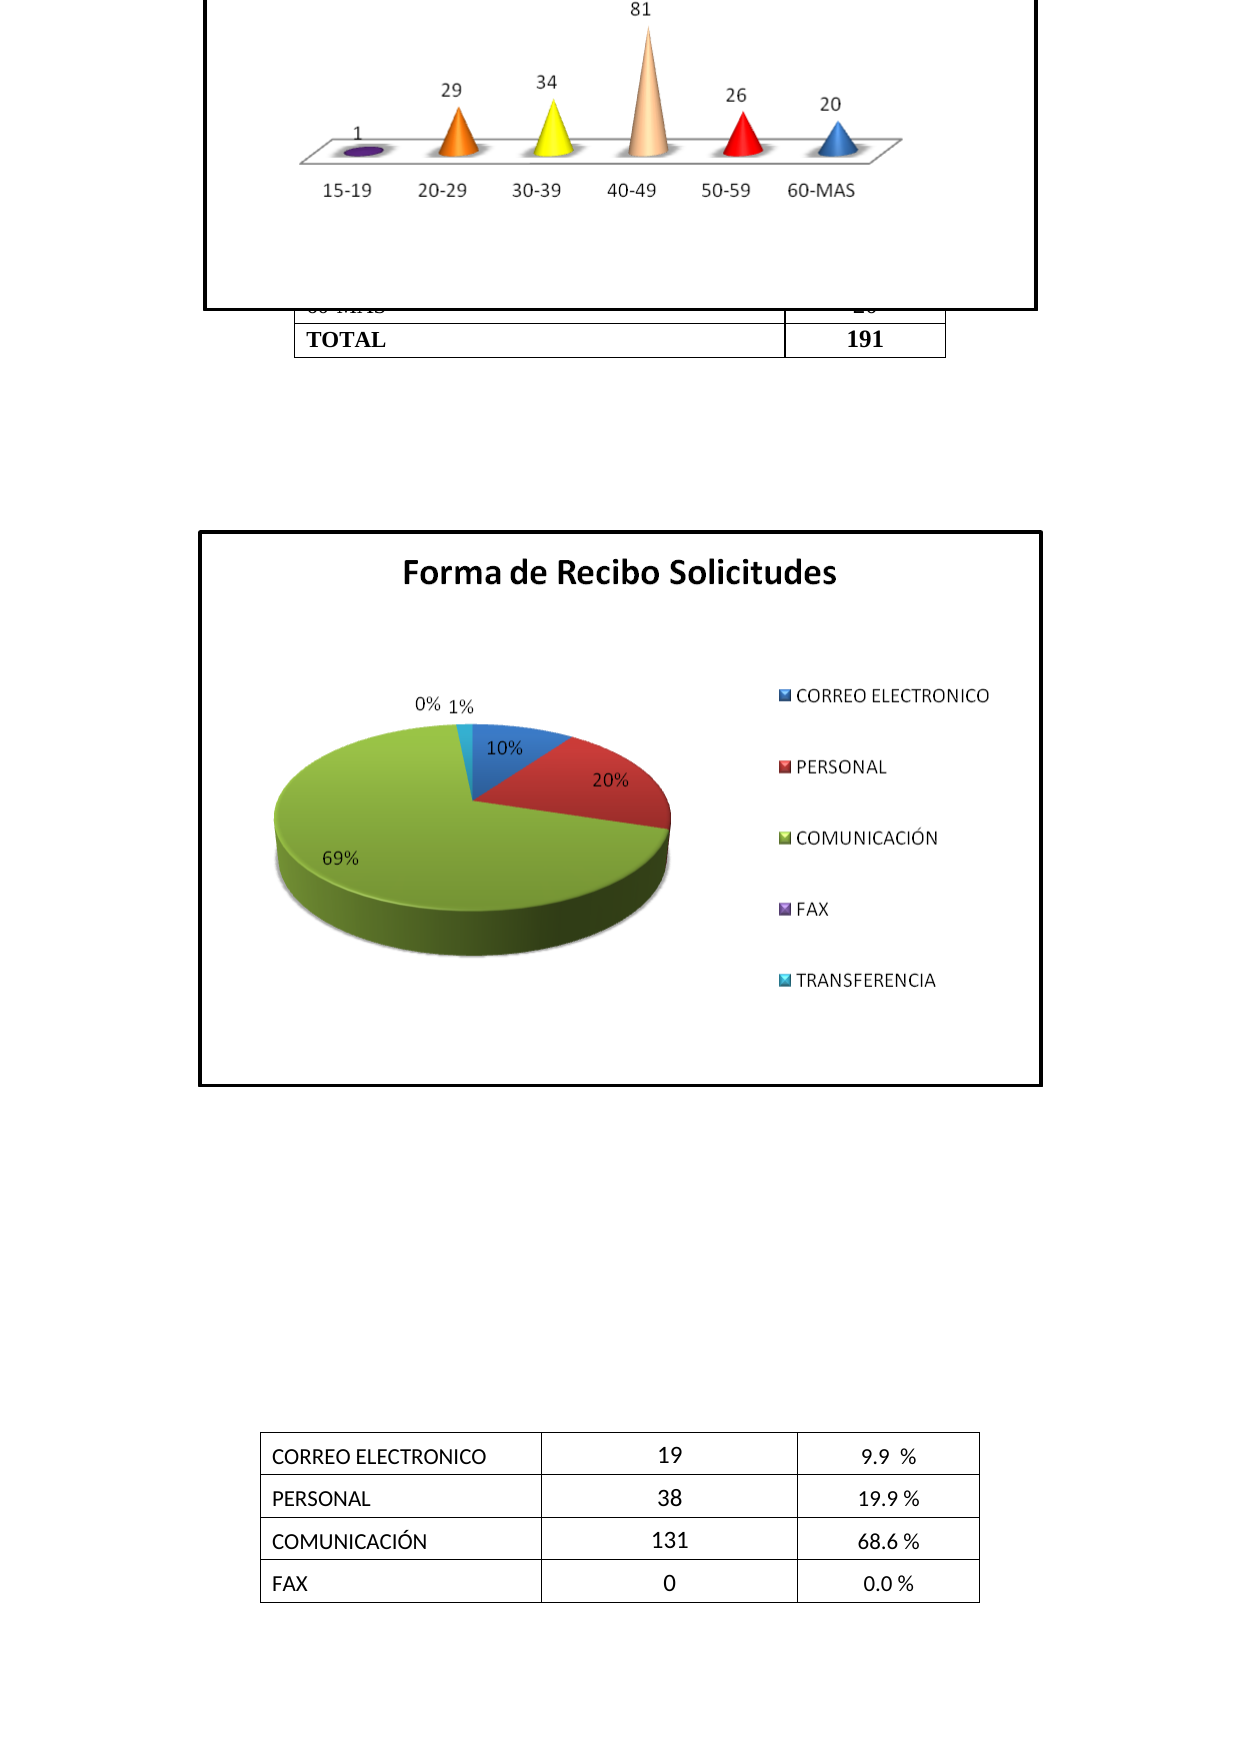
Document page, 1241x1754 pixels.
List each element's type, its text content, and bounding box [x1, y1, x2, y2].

table_cell 0.0 % [798, 1560, 979, 1602]
picture [202, 0, 1038, 311]
table_header 9.9 % [798, 1433, 979, 1474]
picture [197, 530, 1043, 1087]
table_header CORREO ELECTRONICO [261, 1433, 541, 1474]
table_cell 0 [542, 1560, 797, 1602]
table_cell 68.6 % [798, 1518, 979, 1559]
table_cell 19.9 % [798, 1475, 979, 1517]
table_cell 191 [786, 324, 945, 357]
table_cell TOTAL [295, 324, 784, 357]
table_cell 38 [542, 1475, 797, 1517]
table_cell 131 [542, 1518, 797, 1559]
table_header 19 [542, 1433, 797, 1474]
table_cell FAX [261, 1560, 541, 1602]
table_cell COMUNICACIÓN [261, 1518, 541, 1559]
table_cell PERSONAL [261, 1475, 541, 1517]
